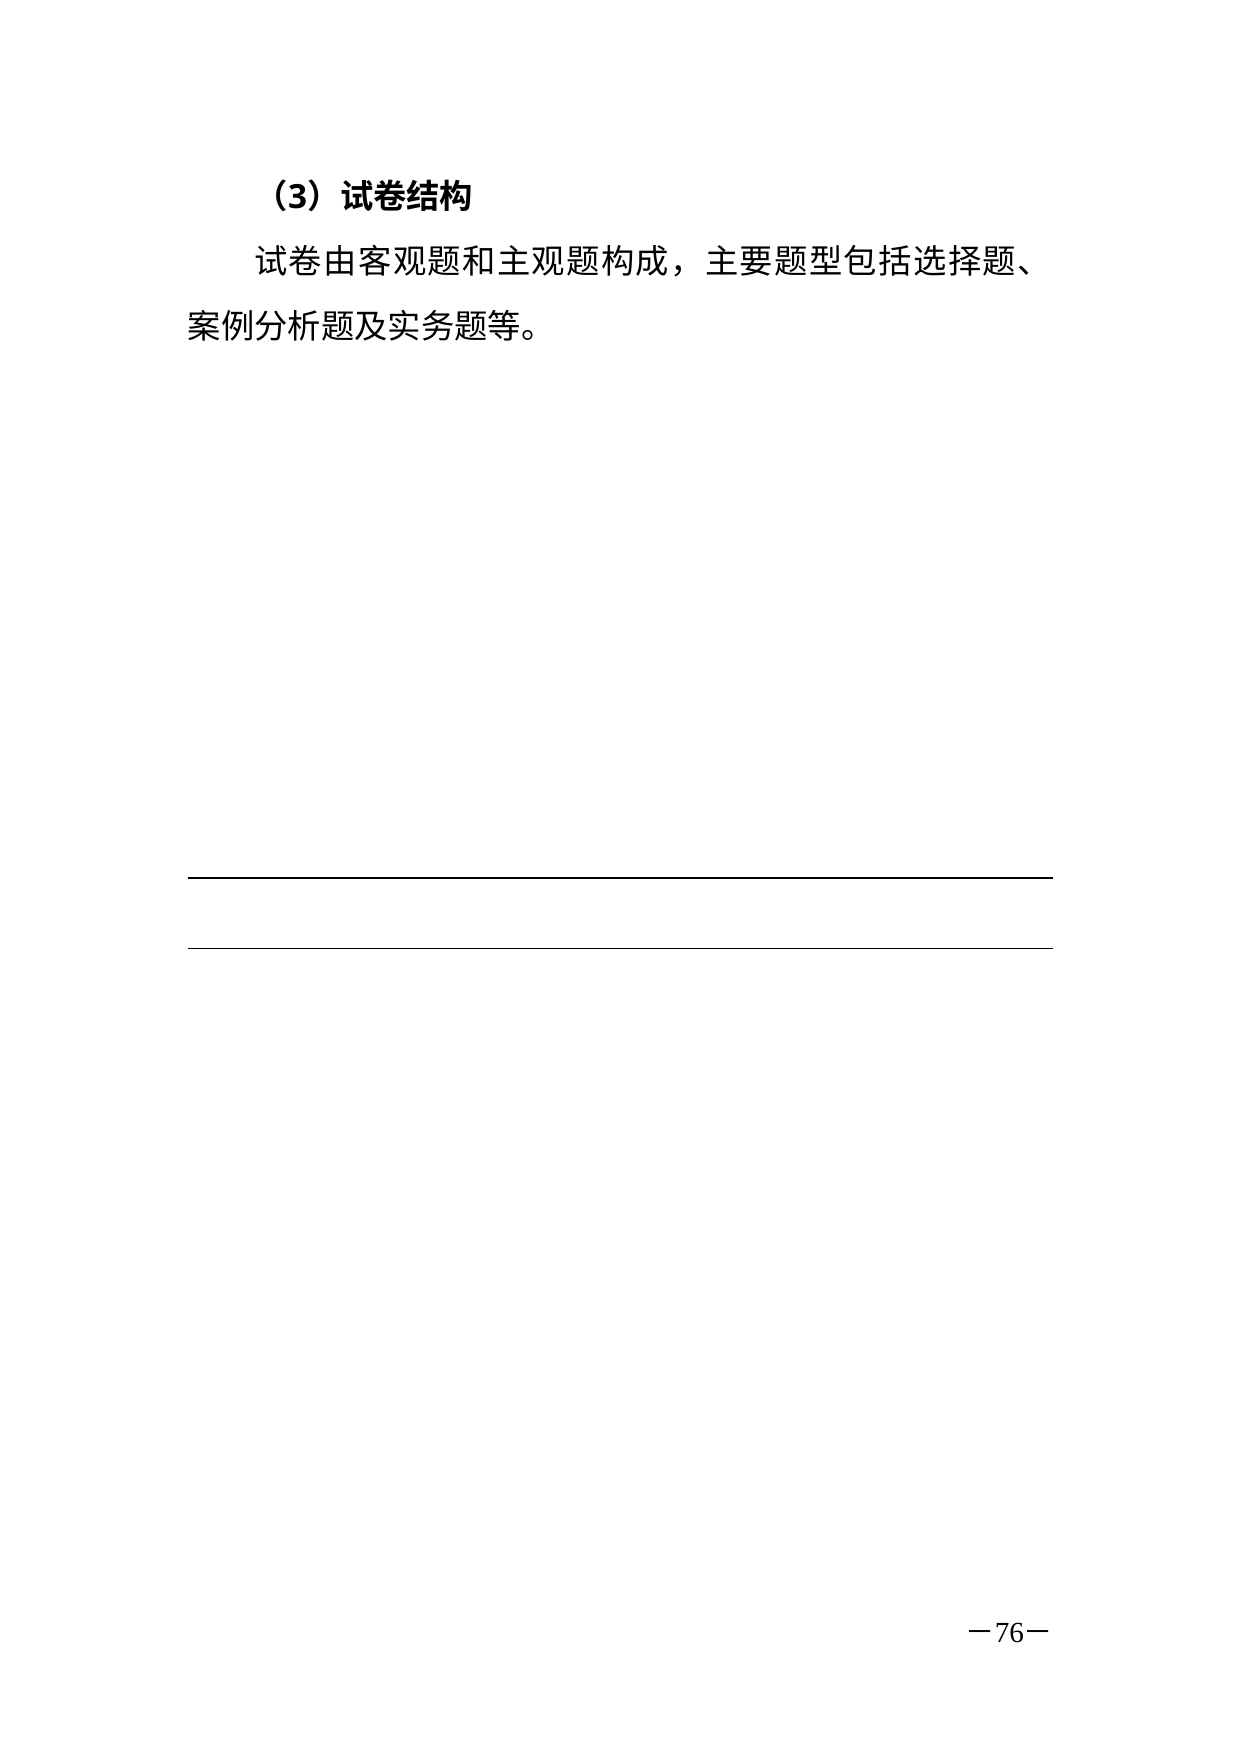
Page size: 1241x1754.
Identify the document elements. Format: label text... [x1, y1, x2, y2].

text （3）试卷结构 [187, 162, 1053, 227]
text 试卷由客观题和主观题构成，主要题型包括选择题、案例分析题及实务题等。 [187, 227, 1053, 357]
